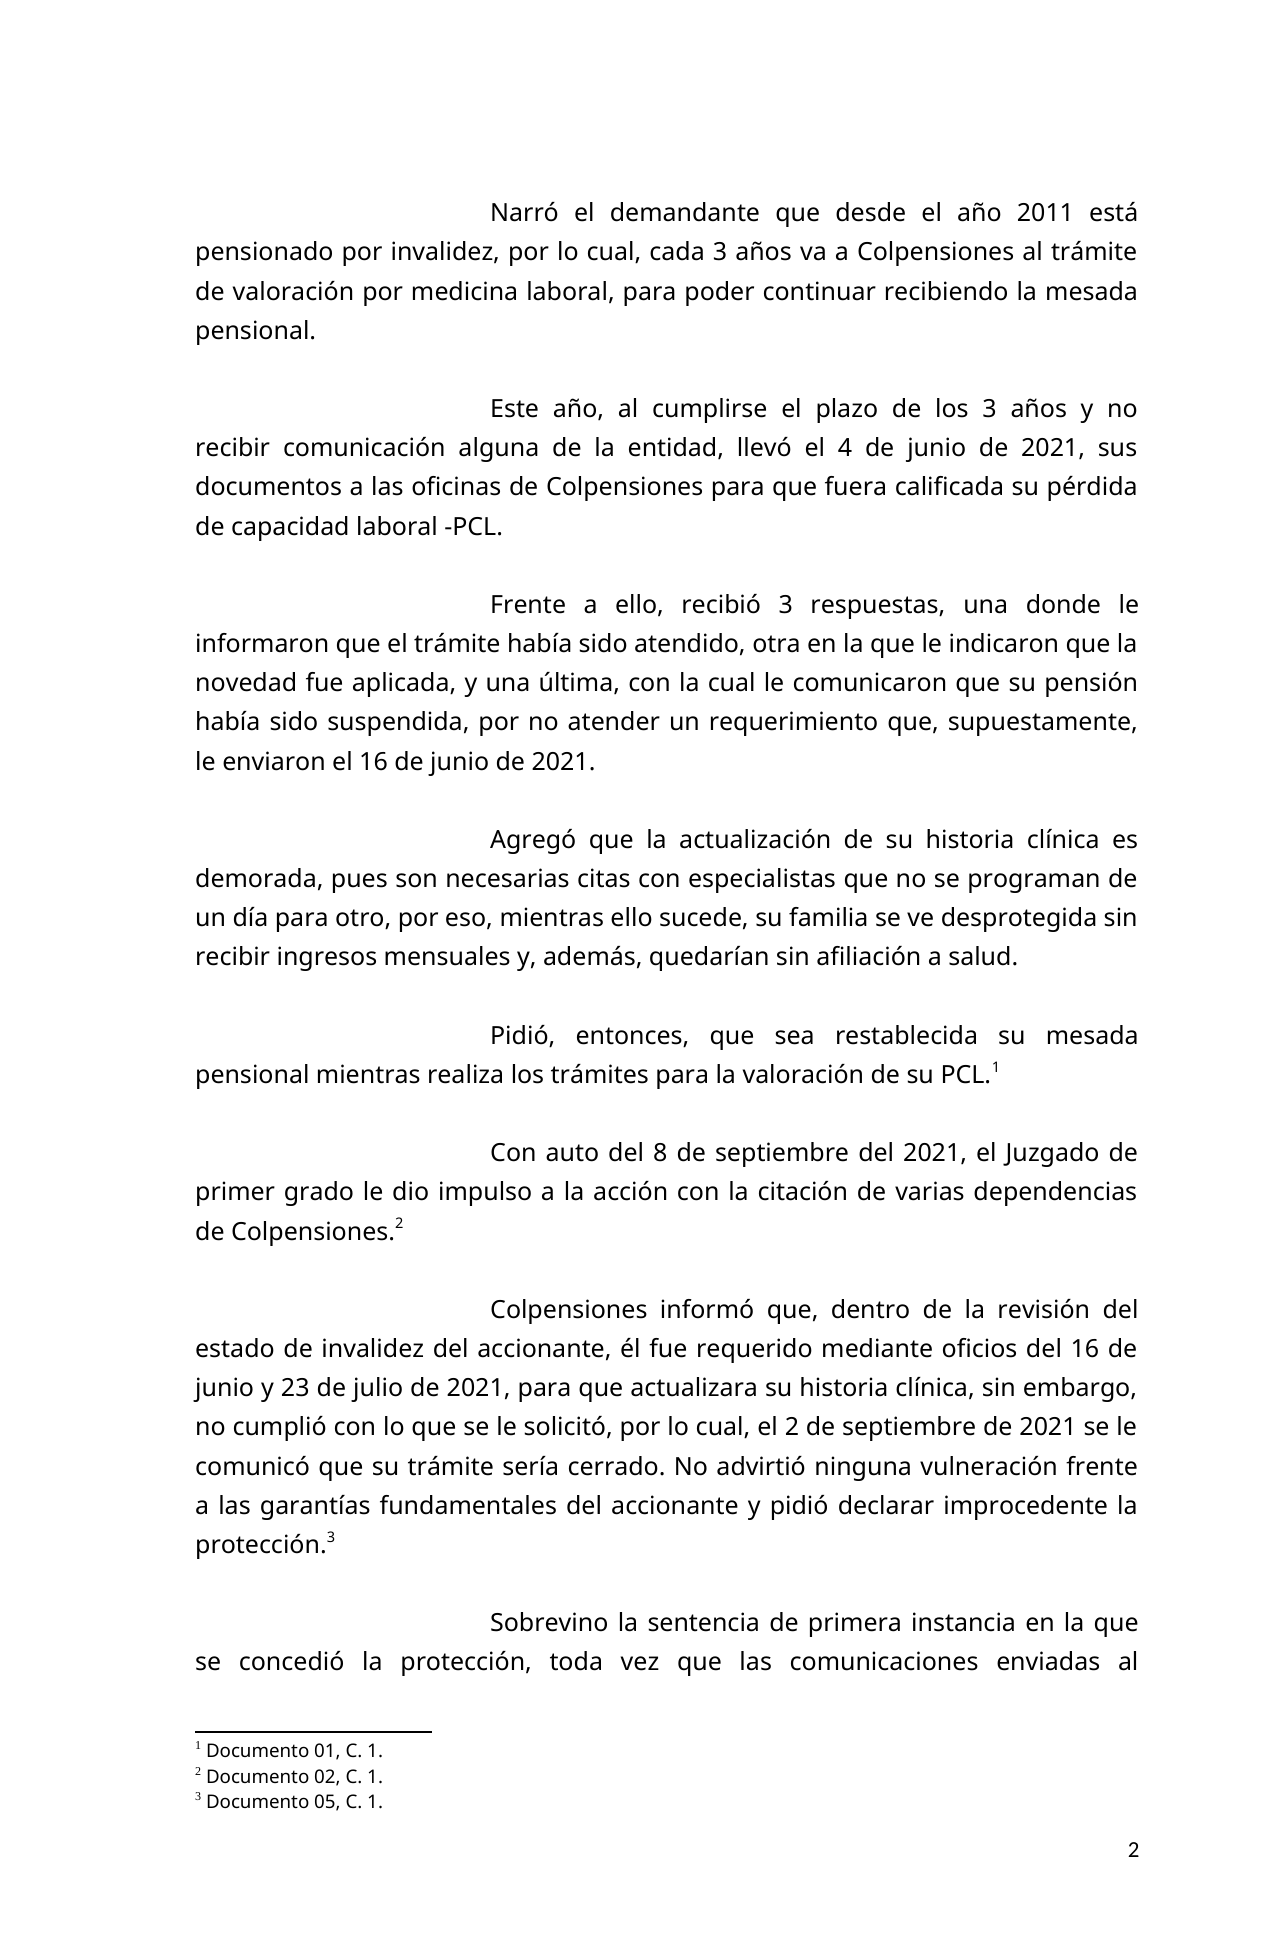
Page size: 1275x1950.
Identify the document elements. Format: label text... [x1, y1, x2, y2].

text Colpensiones informó que, dentro de la revisión del estado de invalidez del accionante, él fue requerido mediante oficios del 16 de junio y 23 de julio de 2021, para que actualizara su historia clínica, sin embargo, no cumplió con lo que se le solicitó, por lo cual, el 2 de septiembre de 2021 se le comunicó que su trámite sería cerrado. No advirtió ninguna vulneración frente a las garantías fundamentales del accionante y pidió declarar improcedente la protección. [195, 1292, 1139, 1561]
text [195, 1605, 1139, 1678]
text Agregó que la actualización de su historia clínica es demorada, pues son necesarias citas con especialistas que no se programan de un día para otro, por eso, mientras ello sucede, su familia se ve desprotegida sin recibir ingresos mensuales y, además, quedarían sin afiliación a salud. [195, 822, 1139, 973]
text Este año, al cumplirse el plazo de los 3 años y no recibir comunicación alguna de la entidad, llevó el 4 de junio de 2021, sus documentos a las oficinas de Colpensiones para que fuera calificada su pérdida de capacidad laboral -PCL. [195, 391, 1139, 542]
text Frente a ello, recibió 3 respuestas, una donde le informaron que el trámite había sido atendido, otra en la que le indicaron que la novedad fue aplicada, y una última, con la cual le comunicaron que su pensión había sido suspendida, por no atender un requerimiento que, supuestamente, le enviaron el 16 de junio de 2021. [195, 587, 1139, 777]
text Narró el demandante que desde el año 2011 está pensionado por invalidez, por lo cual, cada 3 años va a Colpensiones al trámite de valoración por medicina laboral, para poder continuar recibiendo la mesada pensional. [195, 195, 1139, 346]
text Con auto del 8 de septiembre del 2021, el Juzgado de primer grado le dio impulso a la acción con la citación de varias dependencias de Colpensiones. [195, 1135, 1139, 1247]
text Pidió, entonces, que sea restablecida su mesada pensional mientras realiza los trámites para la valoración de su PCL. [195, 1017, 1139, 1091]
